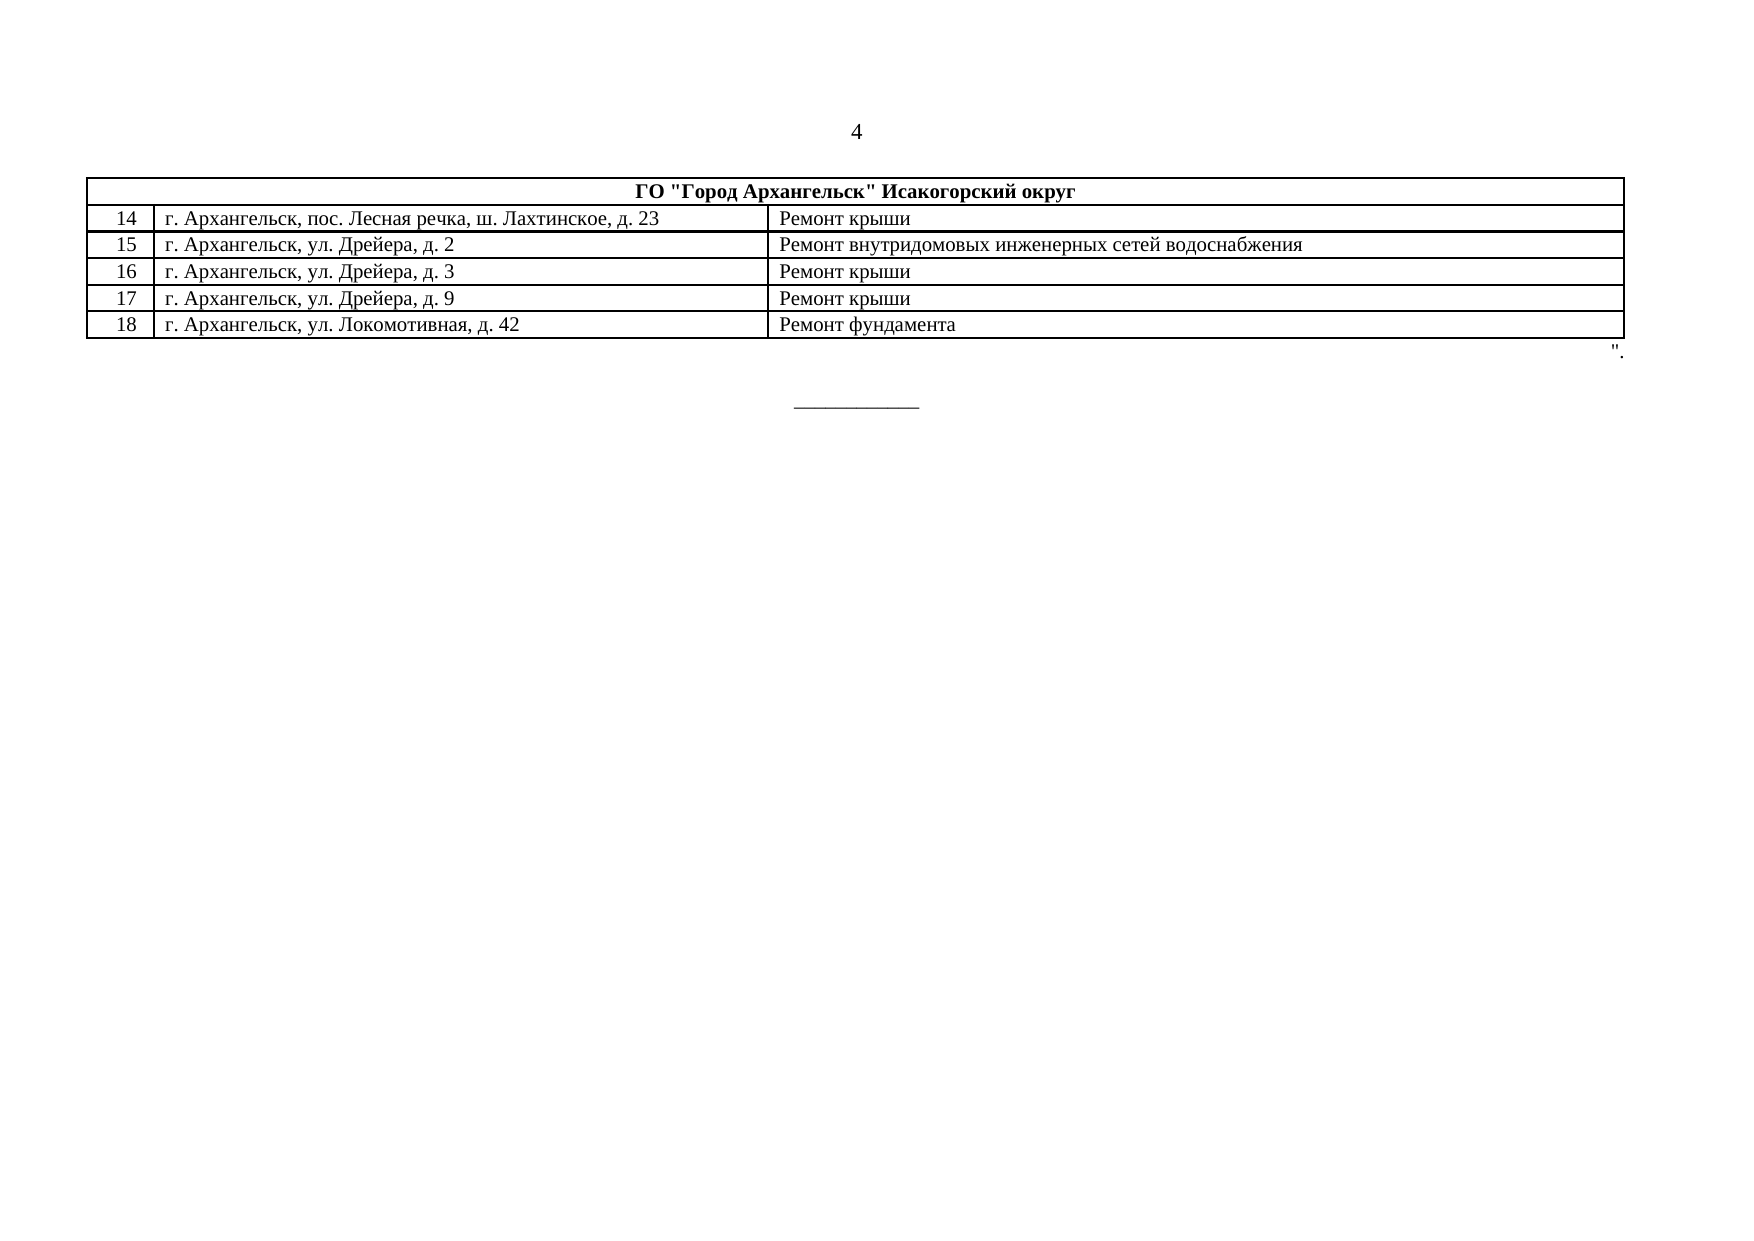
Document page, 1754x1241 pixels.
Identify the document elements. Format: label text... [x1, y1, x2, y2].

text ". [89, 339, 1624, 363]
table_cell г. Архангельск, ул. Дрейера, д. 2 [155, 233, 767, 257]
table_cell г. Архангельск, ул. Дрейера, д. 3 [155, 259, 767, 283]
table_cell Ремонт крыши [769, 286, 1623, 310]
table_cell Ремонт внутридомовых инженерных сетей водоснабжения [769, 233, 1623, 257]
table_cell Ремонт фундамента [769, 312, 1623, 337]
table_cell г. Архангельск, пос. Лесная речка, ш. Лахтинское, д. 23 [155, 206, 767, 230]
text ____________ [89, 387, 1624, 411]
table_cell [88, 233, 153, 257]
table_cell г. Архангельск, ул. Дрейера, д. 9 [155, 286, 767, 310]
table_cell Ремонт крыши [769, 206, 1623, 230]
table_cell ГО "Город Архангельск" Исакогорский округ [88, 179, 1623, 204]
table_cell [88, 312, 153, 337]
table_cell [88, 206, 153, 230]
table_cell г. Архангельск, ул. Локомотивная, д. 42 [155, 312, 767, 337]
table_cell [88, 259, 153, 283]
table_cell Ремонт крыши [769, 259, 1623, 283]
table_cell [88, 286, 153, 310]
